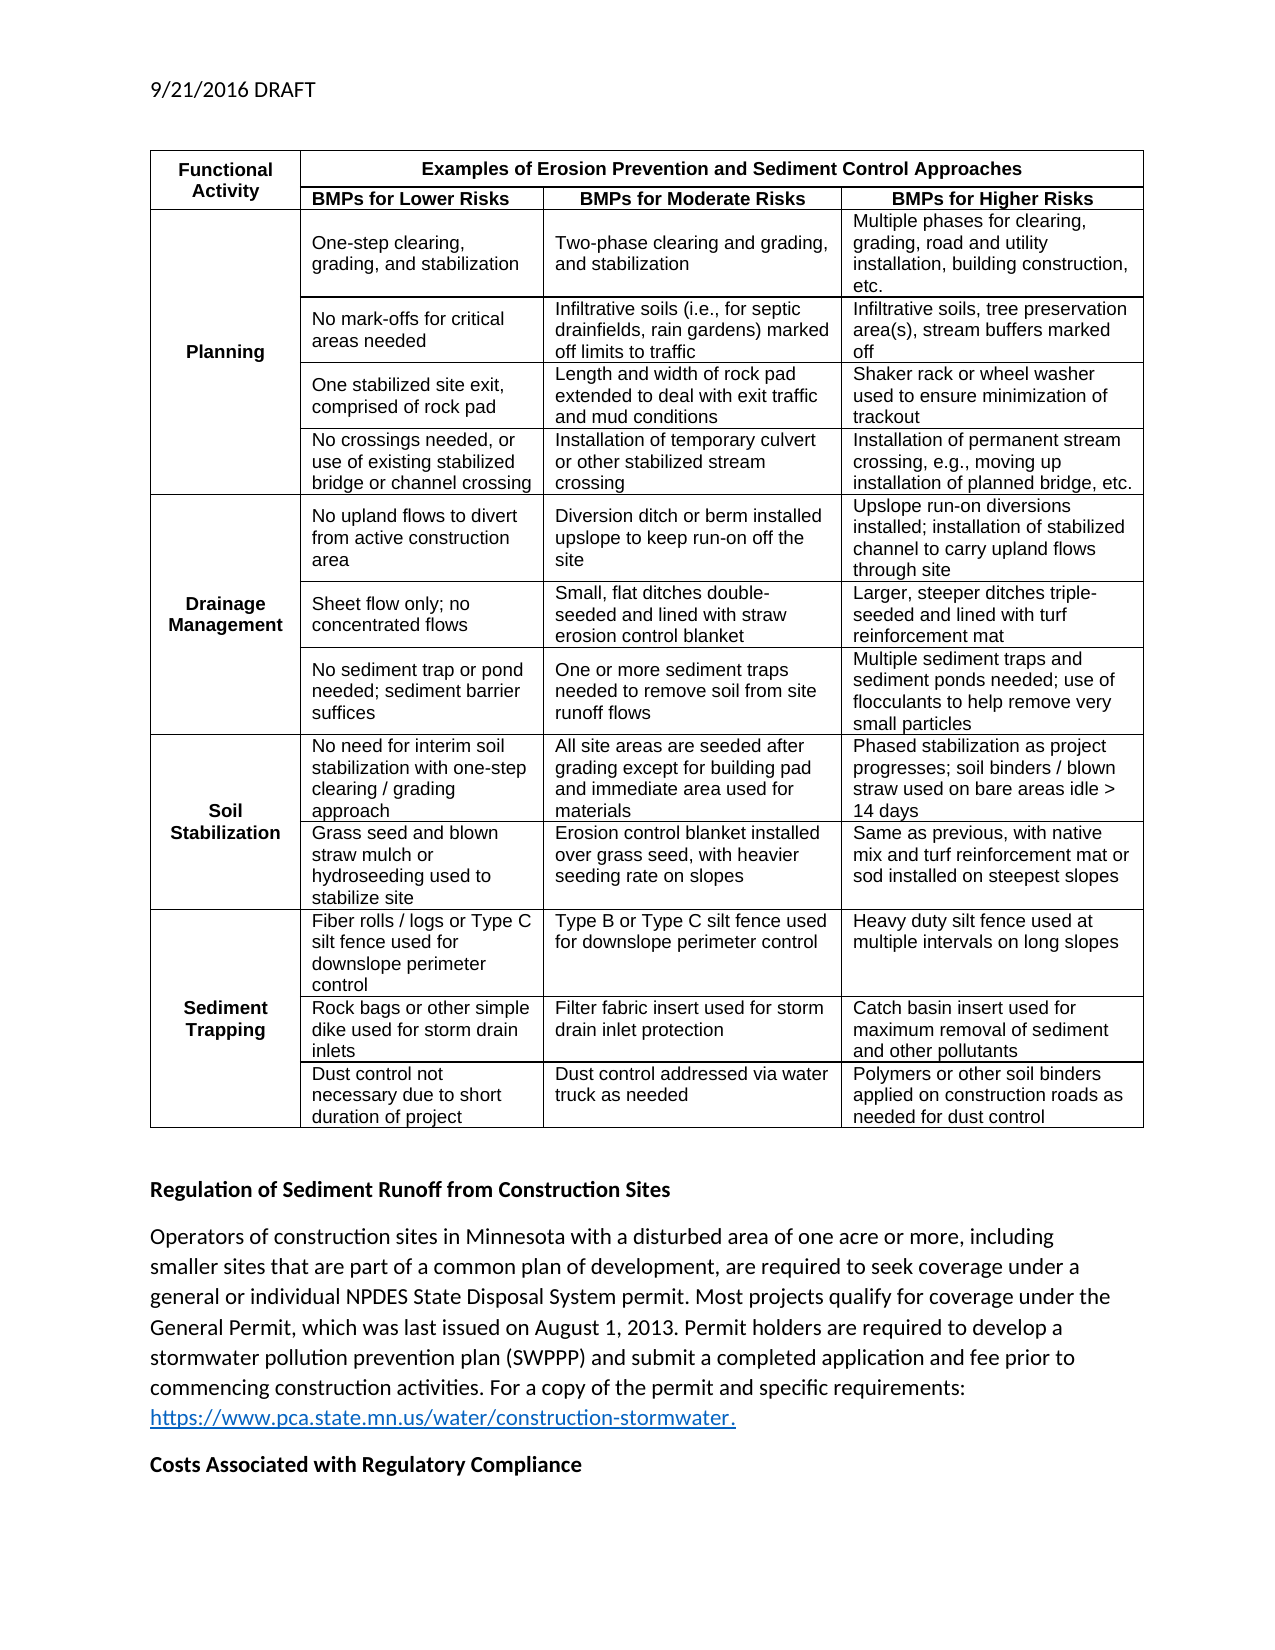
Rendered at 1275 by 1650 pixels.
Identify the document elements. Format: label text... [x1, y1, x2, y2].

table_cell Dust control addressed via water truck as needed [544, 1063, 841, 1127]
table_cell No crossings needed, or use of existing stabilized bridge or channel crossing [301, 429, 543, 493]
table_cell Planning [151, 210, 300, 493]
table_cell No need for interim soil stabilization with one-step clearing / grading approach [301, 735, 543, 821]
text Operators of construction sites in Minnesota with a disturbed area of one acre or more, including smaller sites that are part of a common plan of development, are required to seek coverage under a general or individual NPDES State Disposal System permit. Most projects qualify for coverage under the General Permit, which was last issued on August 1, 2013. Permit holders are required to develop a stormwater pollution prevention plan (SWPPP) and submit a completed application and fee prior to commencing construction activities. For a copy of the permit and specific requirements: https://www.pca.state.mn.us/water/construction-stormwater. [150, 1222, 1125, 1431]
table_cell Larger, steeper ditches triple-seeded and lined with turf reinforcement mat [842, 582, 1143, 647]
table_cell Small, flat ditches double-seeded and lined with straw erosion control blanket [544, 582, 841, 647]
table_cell Dust control not necessary due to short duration of project [301, 1063, 543, 1127]
table_cell One or more sediment traps needed to remove soil from site runoff flows [544, 648, 841, 734]
text Costs Associated with Regulatory Compliance [150, 1450, 1125, 1478]
table_cell BMPs for Higher Risks [842, 188, 1143, 209]
table_cell Installation of temporary culvert or other stabilized stream crossing [544, 429, 841, 493]
table_cell One stabilized site exit, comprised of rock pad [301, 363, 543, 428]
table_cell BMPs for Moderate Risks [544, 188, 841, 209]
table_cell Drainage Management [151, 495, 300, 734]
table_cell No upland flows to divert from active construction area [301, 495, 543, 581]
table_cell Grass seed and blown straw mulch or hydroseeding used to stabilize site [301, 822, 543, 908]
table_header Examples of Erosion Prevention and Sediment Control Approaches [301, 151, 1143, 186]
table_cell Shaker rack or wheel washer used to ensure minimization of trackout [842, 363, 1143, 428]
table_cell Same as previous, with native mix and turf reinforcement mat or sod installed on steepest slopes [842, 822, 1143, 908]
table_cell Erosion control blanket installed over grass seed, with heavier seeding rate on slopes [544, 822, 841, 908]
table_cell Multiple phases for clearing, grading, road and utility installation, building construction, etc. [842, 210, 1143, 296]
table_cell Two-phase clearing and grading, and stabilization [544, 210, 841, 296]
table_cell Filter fabric insert used for storm drain inlet protection [544, 997, 841, 1061]
table_cell Diversion ditch or berm installed upslope to keep run-on off the site [544, 495, 841, 581]
table_cell Sediment Trapping [151, 910, 300, 1127]
table_cell Catch basin insert used for maximum removal of sediment and other pollutants [842, 997, 1143, 1061]
table_cell Multiple sediment traps and sediment ponds needed; use of flocculants to help remove very small particles [842, 648, 1143, 734]
table_cell One-step clearing, grading, and stabilization [301, 210, 543, 296]
table_cell BMPs for Lower Risks [301, 188, 543, 209]
table_cell Type B or Type C silt fence used for downslope perimeter control [544, 910, 841, 996]
table_cell Fiber rolls / logs or Type C silt fence used for downslope perimeter control [301, 910, 543, 996]
table_cell Infiltrative soils, tree preservation area(s), stream buffers marked off [842, 298, 1143, 362]
table_cell Sheet flow only; no concentrated flows [301, 582, 543, 647]
table_cell All site areas are seeded after grading except for building pad and immediate area used for materials [544, 735, 841, 821]
table_cell Polymers or other soil binders applied on construction roads as needed for dust control [842, 1063, 1143, 1127]
table_header Functional Activity [151, 151, 300, 209]
table_cell No sediment trap or pond needed; sediment barrier suffices [301, 648, 543, 734]
table_cell Soil Stabilization [151, 735, 300, 908]
table_cell Rock bags or other simple dike used for storm drain inlets [301, 997, 543, 1061]
table_cell Infiltrative soils (i.e., for septic drainfields, rain gardens) marked off limits to traffic [544, 298, 841, 362]
table_cell No mark-offs for critical areas needed [301, 298, 543, 362]
table_cell Installation of permanent stream crossing, e.g., moving up installation of planned bridge, etc. [842, 429, 1143, 493]
table_cell Phased stabilization as project progresses; soil binders / blown straw used on bare areas idle > 14 days [842, 735, 1143, 821]
table_cell Length and width of rock pad extended to deal with exit traffic and mud conditions [544, 363, 841, 428]
text Regulation of Sediment Runoff from Construction Sites [150, 1175, 1125, 1203]
table_cell Upslope run-on diversions installed; installation of stabilized channel to carry upland flows through site [842, 495, 1143, 581]
table_cell Heavy duty silt fence used at multiple intervals on long slopes [842, 910, 1143, 996]
